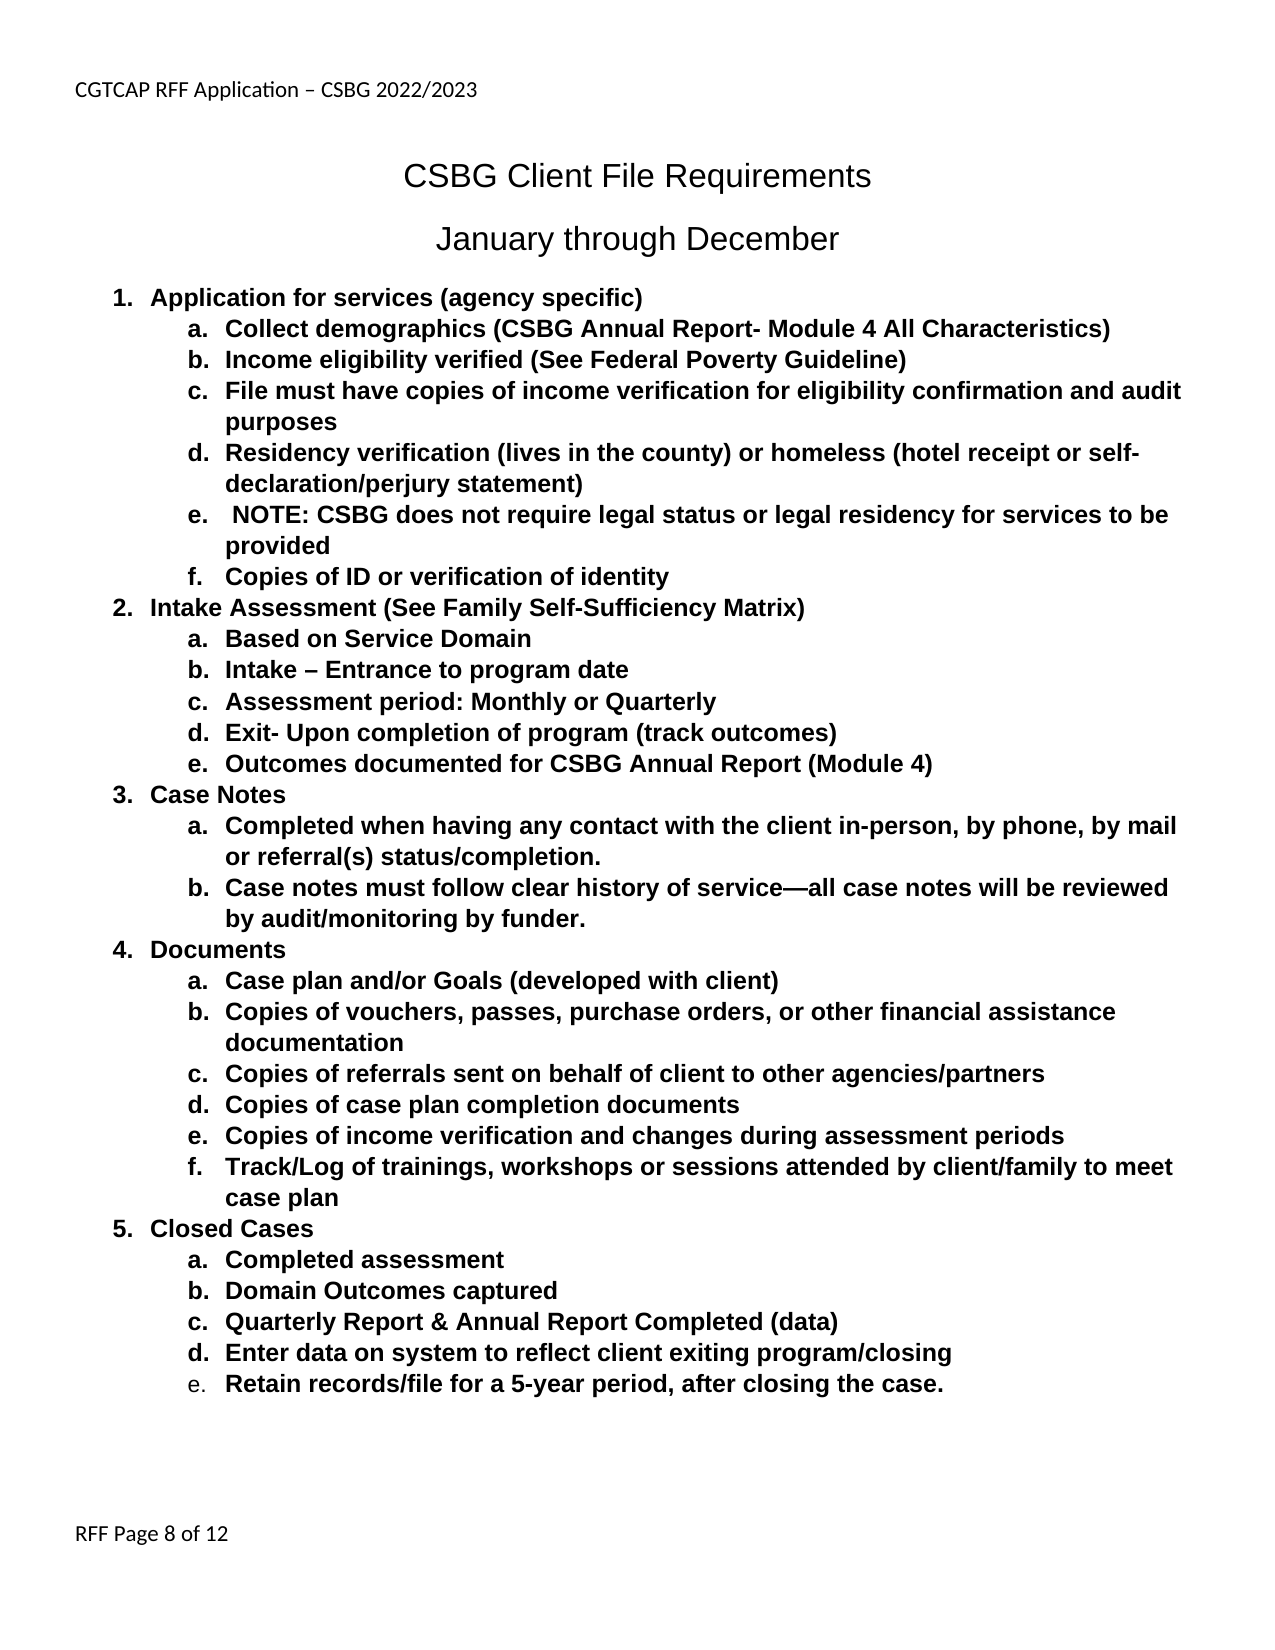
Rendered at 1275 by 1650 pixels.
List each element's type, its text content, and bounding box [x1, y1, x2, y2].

list Track/Log of trainings, workshops or sessions attended by client/family to meet case plan [187, 1152, 1200, 1212]
list Copies of income verification and changes during assessment periods [187, 1121, 1200, 1150]
text CSBG Client File Requirements [75, 156, 1200, 194]
text January through December [75, 219, 1200, 258]
list Case notes must follow clear history of service—all case notes will be reviewed by audit/monitoring by funder. [187, 873, 1200, 932]
list Exit- Upon completion of program (track outcomes) [187, 717, 1200, 746]
list File must have copies of income verification for eligibility confirmation and audit purposes [187, 376, 1200, 436]
list Collect demographics (CSBG Annual Report- Module 4 All Characteristics) [187, 314, 1200, 343]
list Residency verification (lives in the county) or homeless (hotel receipt or self-declaration/perjury statement) [187, 438, 1200, 498]
list Documents [112, 935, 1200, 963]
list Intake Assessment (See Family Self-Sufficiency Matrix) [112, 593, 1200, 622]
list Outcomes documented for CSBG Annual Report (Module 4) [187, 748, 1200, 777]
list Application for services (agency specific) [112, 283, 1200, 312]
list NOTE: CSBG does not require legal status or legal residency for services to be provided [187, 500, 1200, 560]
list Based on Service Domain [187, 624, 1200, 653]
list Copies of vouchers, passes, purchase orders, or other financial assistance documentation [187, 997, 1200, 1057]
list Case Notes [112, 779, 1200, 808]
list Retain records/file for a 5-year period, after closing the case. [187, 1369, 1200, 1398]
list Completed assessment [187, 1245, 1200, 1274]
list Copies of case plan completion documents [187, 1090, 1200, 1119]
list Quarterly Report & Annual Report Completed (data) [187, 1307, 1200, 1336]
list Copies of referrals sent on behalf of client to other agencies/partners [187, 1059, 1200, 1088]
list Case plan and/or Goals (developed with client) [187, 966, 1200, 994]
list Completed when having any contact with the client in-person, by phone, by mail or referral(s) status/completion. [187, 811, 1200, 870]
list Closed Cases [112, 1214, 1200, 1243]
list Copies of ID or verification of identity [187, 562, 1200, 591]
list Domain Outcomes captured [187, 1276, 1200, 1305]
list Enter data on system to reflect client exiting program/closing [187, 1338, 1200, 1367]
list Intake – Entrance to program date [187, 655, 1200, 684]
list Assessment period: Monthly or Quarterly [187, 686, 1200, 715]
list Income eligibility verified (See Federal Poverty Guideline) [187, 345, 1200, 374]
